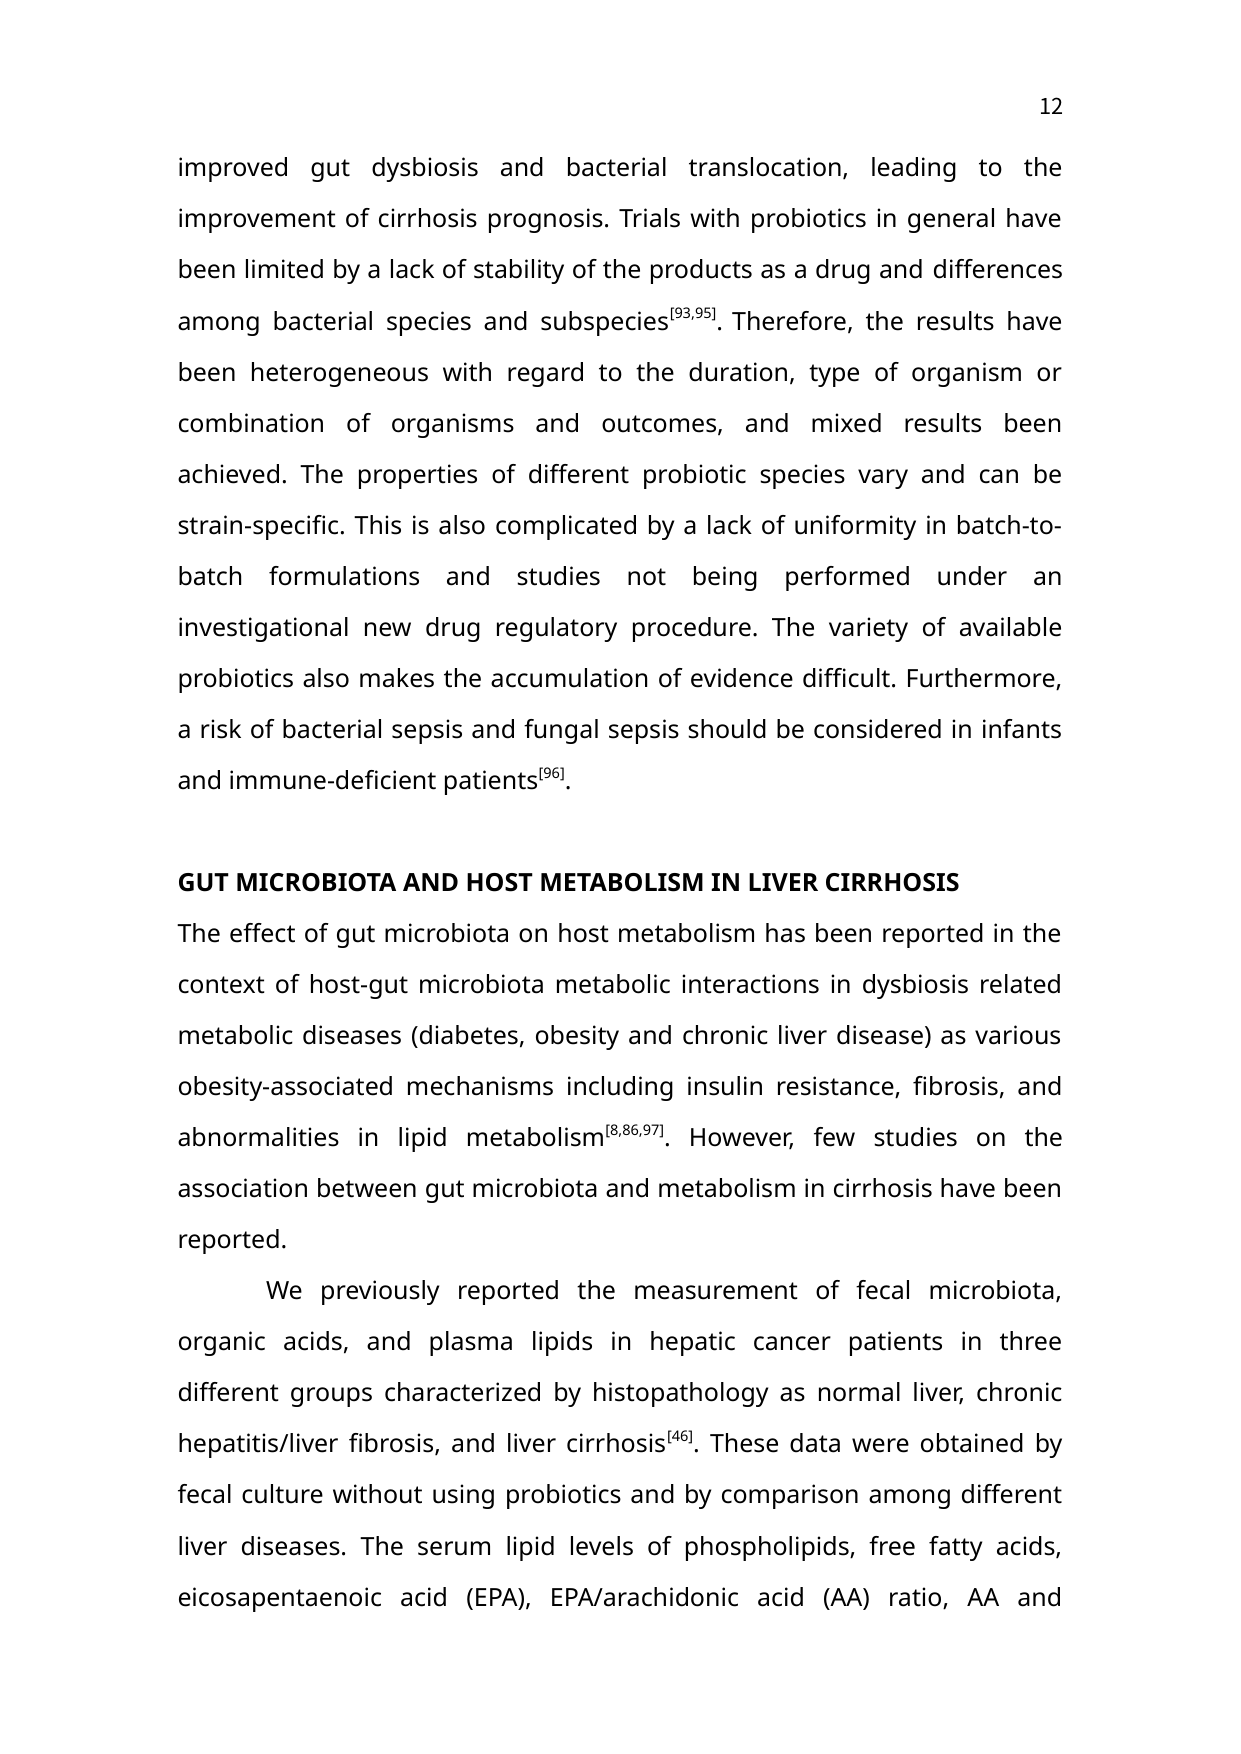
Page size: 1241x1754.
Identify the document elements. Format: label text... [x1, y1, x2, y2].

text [177, 1273, 1063, 1613]
text Gut microbiota and host metabolism in liver cirrhosis [177, 865, 1063, 899]
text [177, 150, 1063, 797]
text The effect of gut microbiota on host metabolism has been reported in the context of host-gut microbiota metabolic interactions in dysbiosis related metabolic diseases (diabetes, obesity and chronic liver disease) as various obesity-associated mechanisms including insulin resistance, fibrosis, and abnormalities in lipid metabolism[8,86,97]. However, few studies on the association between gut microbiota and metabolism in cirrhosis have been reported. [177, 916, 1063, 1256]
